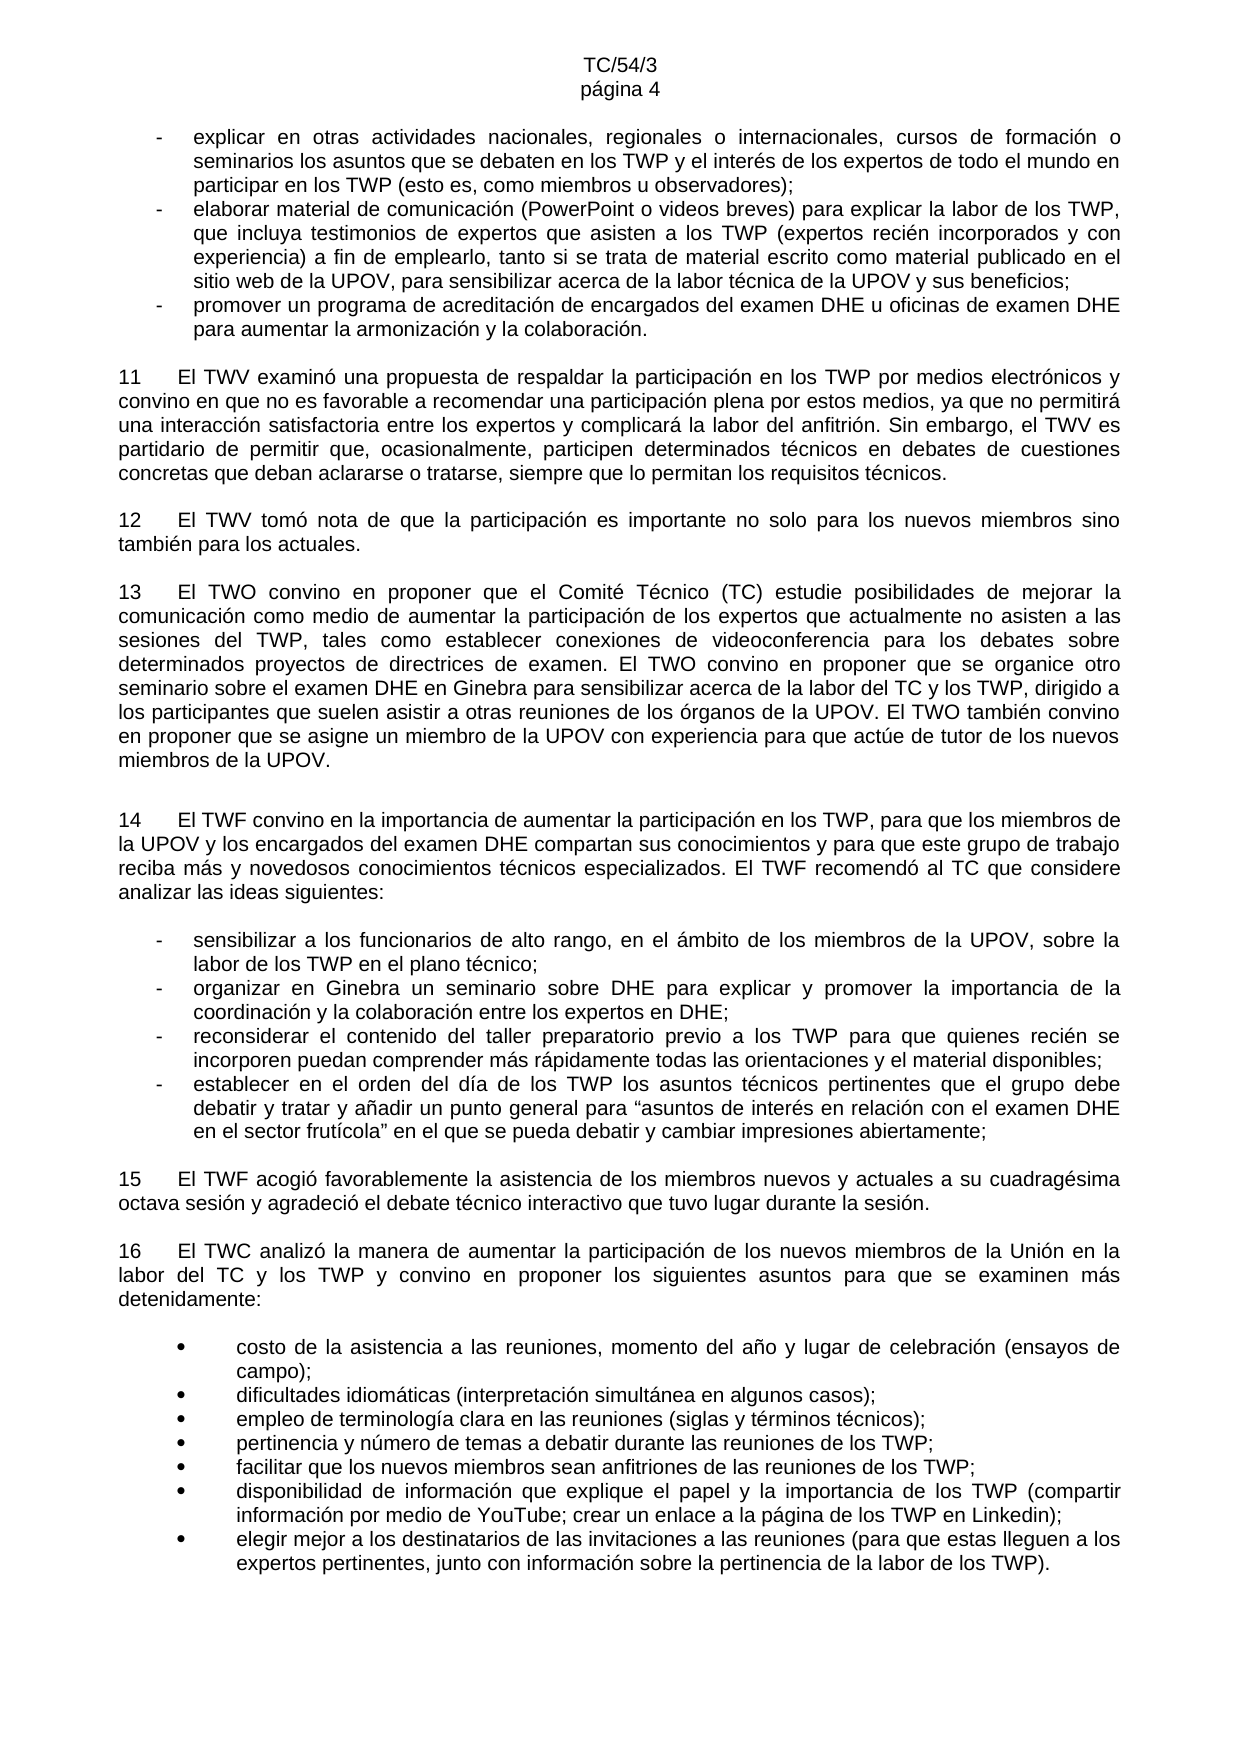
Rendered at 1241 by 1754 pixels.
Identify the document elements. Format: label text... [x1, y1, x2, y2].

list elaborar material de comunicación (PowerPoint o videos breves) para explicar la labor de los TWP, que incluya testimonios de expertos que asisten a los TWP (expertos recién incorporados y con experiencia) a fin de emplearlo, tanto si se trata de material escrito como material publicado en el sitio web de la UPOV, para sensibilizar acerca de la labor técnica de la UPOV y sus beneficios; [156, 197, 1122, 293]
list empleo de terminología clara en las reuniones (siglas y términos técnicos); [177, 1407, 1122, 1431]
text El TWV tomó nota de que la participación es importante no solo para los nuevos miembros sino también para los actuales. [118, 508, 1122, 556]
list facilitar que los nuevos miembros sean anfitriones de las reuniones de los TWP; [177, 1455, 1122, 1479]
list reconsiderar el contenido del taller preparatorio previo a los TWP para que quienes recién se incorporen puedan comprender más rápidamente todas las orientaciones y el material disponibles; [156, 1023, 1122, 1071]
list explicar en otras actividades nacionales, regionales o internacionales, cursos de formación o seminarios los asuntos que se debaten en los TWP y el interés de los expertos de todo el mundo en participar en los TWP (esto es, como miembros u observadores); [156, 125, 1122, 197]
text El TWF convino en la importancia de aumentar la participación en los TWP, para que los miembros de la UPOV y los encargados del examen DHE compartan sus conocimientos y para que este grupo de trabajo reciba más y novedosos conocimientos técnicos especializados. El TWF recomendó al TC que considere analizar las ideas siguientes: [118, 808, 1122, 904]
list disponibilidad de información que explique el papel y la importancia de los TWP (compartir información por medio de YouTube; crear un enlace a la página de los TWP en Linkedin); [177, 1479, 1122, 1527]
list establecer en el orden del día de los TWP los asuntos técnicos pertinentes que el grupo debe debatir y tratar y añadir un punto general para “asuntos de interés en relación con el examen DHE en el sector frutícola” en el que se pueda debatir y cambiar impresiones abiertamente; [156, 1071, 1122, 1143]
list costo de la asistencia a las reuniones, momento del año y lugar de celebración (ensayos de campo); [177, 1335, 1122, 1383]
list promover un programa de acreditación de encargados del examen DHE u oficinas de examen DHE para aumentar la armonización y la colaboración. [156, 293, 1122, 341]
text El TWO convino en proponer que el Comité Técnico (TC) estudie posibilidades de mejorar la comunicación como medio de aumentar la participación de los expertos que actualmente no asisten a las sesiones del TWP, tales como establecer conexiones de videoconferencia para los debates sobre determinados proyectos de directrices de examen. El TWO convino en proponer que se organice otro seminario sobre el examen DHE en Ginebra para sensibilizar acerca de la labor del TC y los TWP, dirigido a los participantes que suelen asistir a otras reuniones de los órganos de la UPOV. El TWO también convino en proponer que se asigne un miembro de la UPOV con experiencia para que actúe de tutor de los nuevos miembros de la UPOV. [118, 580, 1122, 772]
list pertinencia y número de temas a debatir durante las reuniones de los TWP; [177, 1431, 1122, 1455]
list sensibilizar a los funcionarios de alto rango, en el ámbito de los miembros de la UPOV, sobre la labor de los TWP en el plano técnico; [156, 928, 1122, 976]
text El TWF acogió favorablemente la asistencia de los miembros nuevos y actuales a su cuadragésima octava sesión y agradeció el debate técnico interactivo que tuvo lugar durante la sesión. [118, 1167, 1122, 1215]
list dificultades idiomáticas (interpretación simultánea en algunos casos); [177, 1383, 1122, 1407]
list organizar en Ginebra un seminario sobre DHE para explicar y promover la importancia de la coordinación y la colaboración entre los expertos en DHE; [156, 976, 1122, 1023]
list elegir mejor a los destinatarios de las invitaciones a las reuniones (para que estas lleguen a los expertos pertinentes, junto con información sobre la pertinencia de la labor de los TWP). [177, 1527, 1122, 1575]
text El TWC analizó la manera de aumentar la participación de los nuevos miembros de la Unión en la labor del TC y los TWP y convino en proponer los siguientes asuntos para que se examinen más detenidamente: [118, 1239, 1122, 1311]
text El TWV examinó una propuesta de respaldar la participación en los TWP por medios electrónicos y convino en que no es favorable a recomendar una participación plena por estos medios, ya que no permitirá una interacción satisfactoria entre los expertos y complicará la labor del anfitrión. Sin embargo, el TWV es partidario de permitir que, ocasionalmente, participen determinados técnicos en debates de cuestiones concretas que deban aclararse o tratarse, siempre que lo permitan los requisitos técnicos. [118, 364, 1122, 484]
